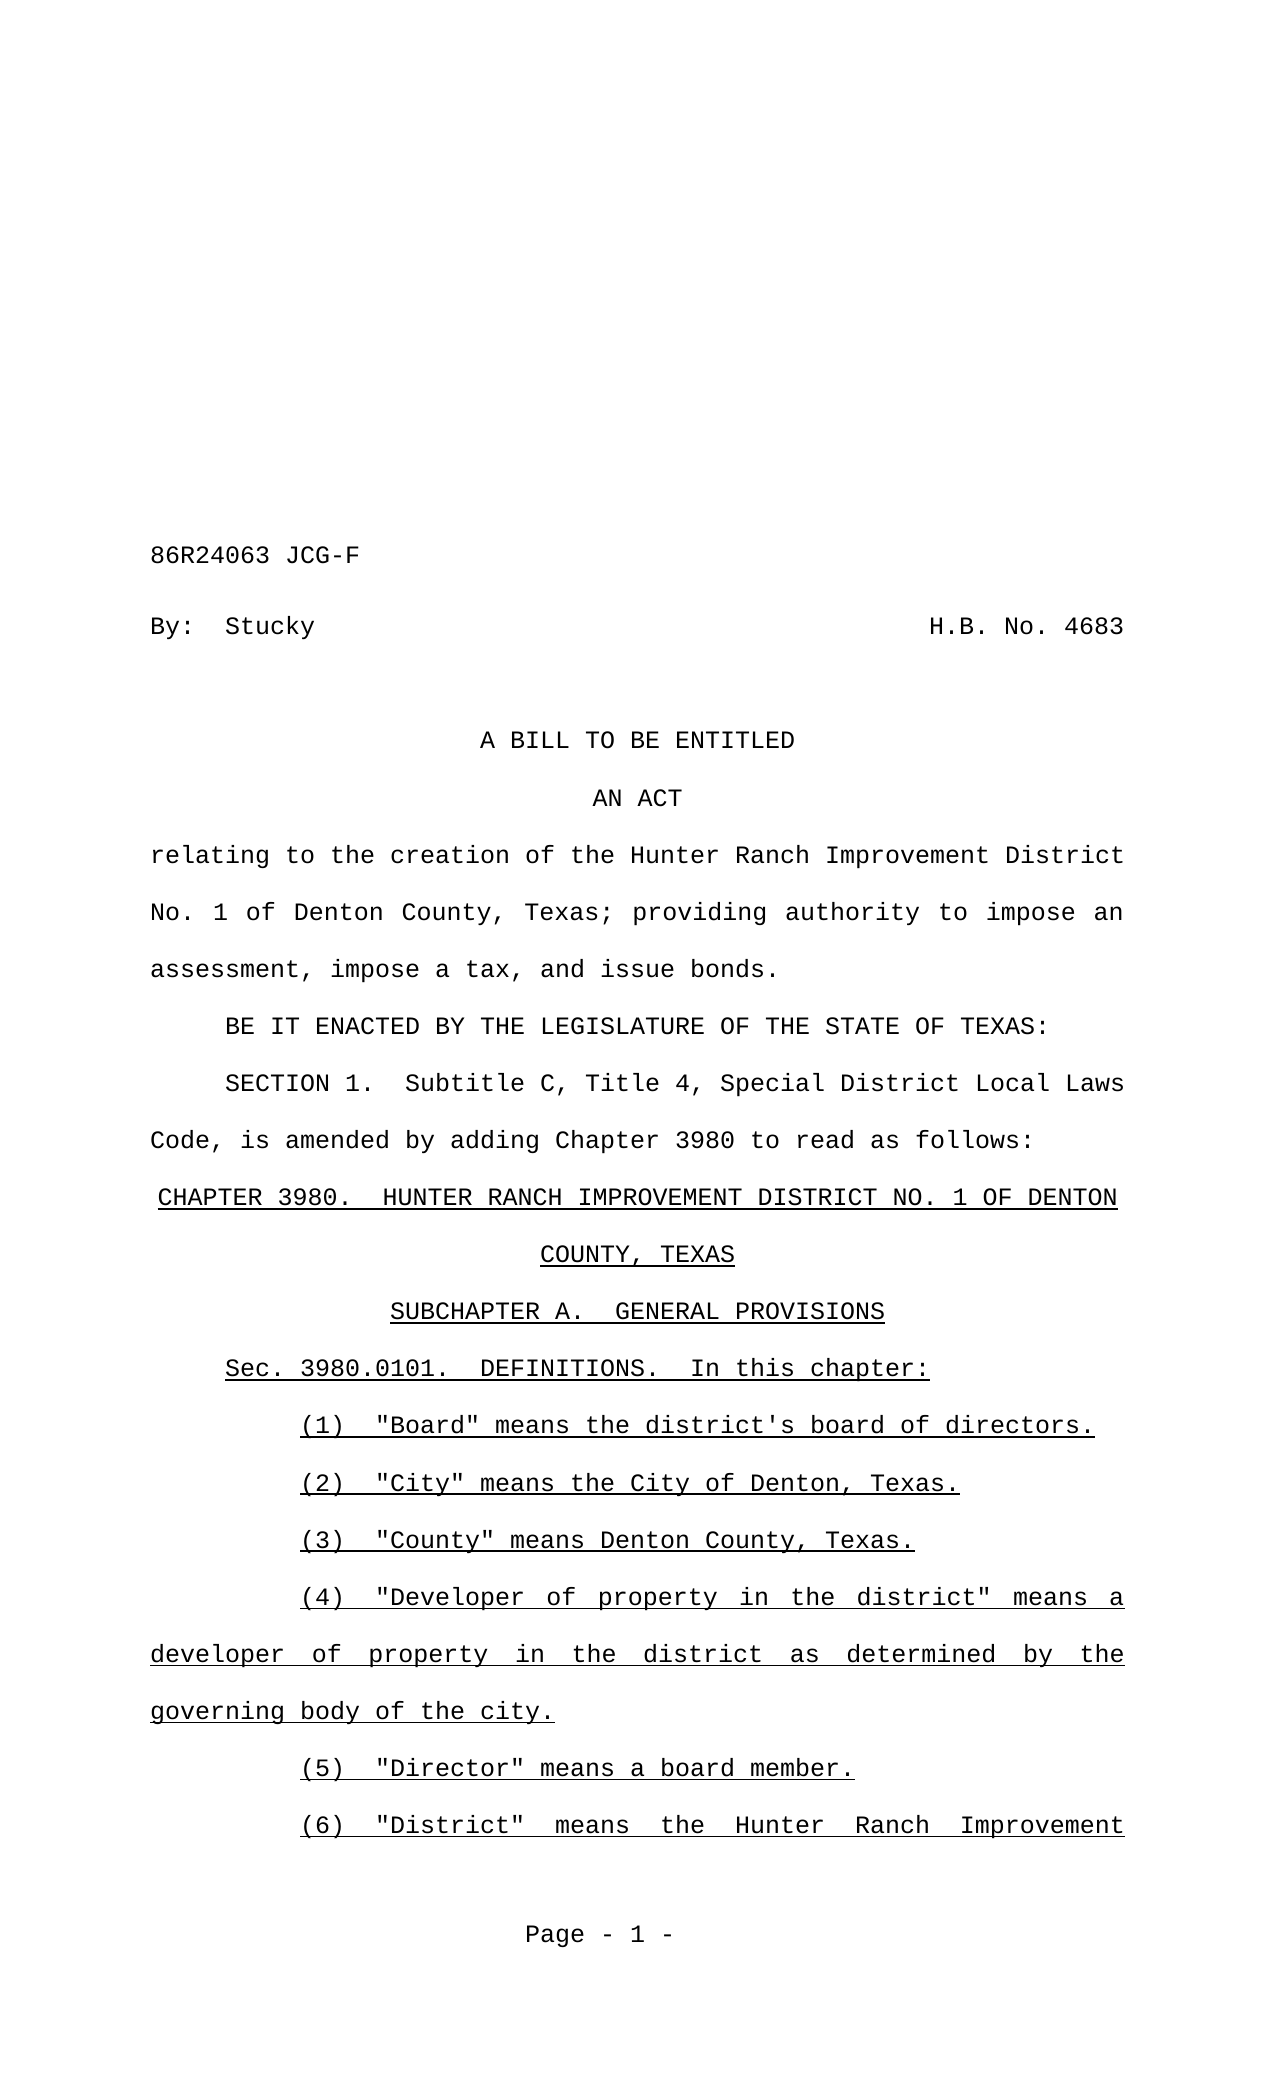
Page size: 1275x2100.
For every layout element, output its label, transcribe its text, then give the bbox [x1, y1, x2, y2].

text BE IT ENACTED BY THE LEGISLATURE OF THE STATE OF TEXAS: [150, 1013, 1125, 1042]
text Sec. 3980.0101. DEFINITIONS. In this chapter: [150, 1356, 1125, 1384]
text (3) "County" means Denton County, Texas. [150, 1527, 1125, 1556]
text A BILL TO BE ENTITLED [150, 728, 1125, 756]
text (1) "Board" means the district's board of directors. [150, 1413, 1125, 1441]
text (5) "Director" means a board member. [150, 1755, 1125, 1784]
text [150, 1812, 1125, 1841]
text SUBCHAPTER A. GENERAL PROVISIONS [150, 1299, 1125, 1327]
text SECTION 1. Subtitle C, Title 4, Special District Local Laws Code, is amended by adding Chapter 3980 to read as follows: [150, 1070, 1125, 1156]
text AN ACT [150, 785, 1125, 813]
text (2) "City" means the City of Denton, Texas. [150, 1470, 1125, 1498]
text By: Stucky H.B. No. 4683 [150, 614, 1125, 642]
text CHAPTER 3980. HUNTER RANCH IMPROVEMENT DISTRICT NO. 1 OF DENTON COUNTY, TEXAS [150, 1184, 1125, 1270]
text relating to the creation of the Hunter Ranch Improvement District No. 1 of Denton County, Texas; providing authority to impose an assessment, impose a tax, and issue bonds. [150, 842, 1125, 985]
text (4) "Developer of property in the district" means a developer of property in the district as determined by the governing body of the city. [150, 1666, 1125, 1727]
text 86R24063 JCG-F [150, 542, 1125, 571]
text (4) "Developer of property in the district" means a developer of property in the district as determined by the governing body of the city. [150, 1584, 1125, 1665]
